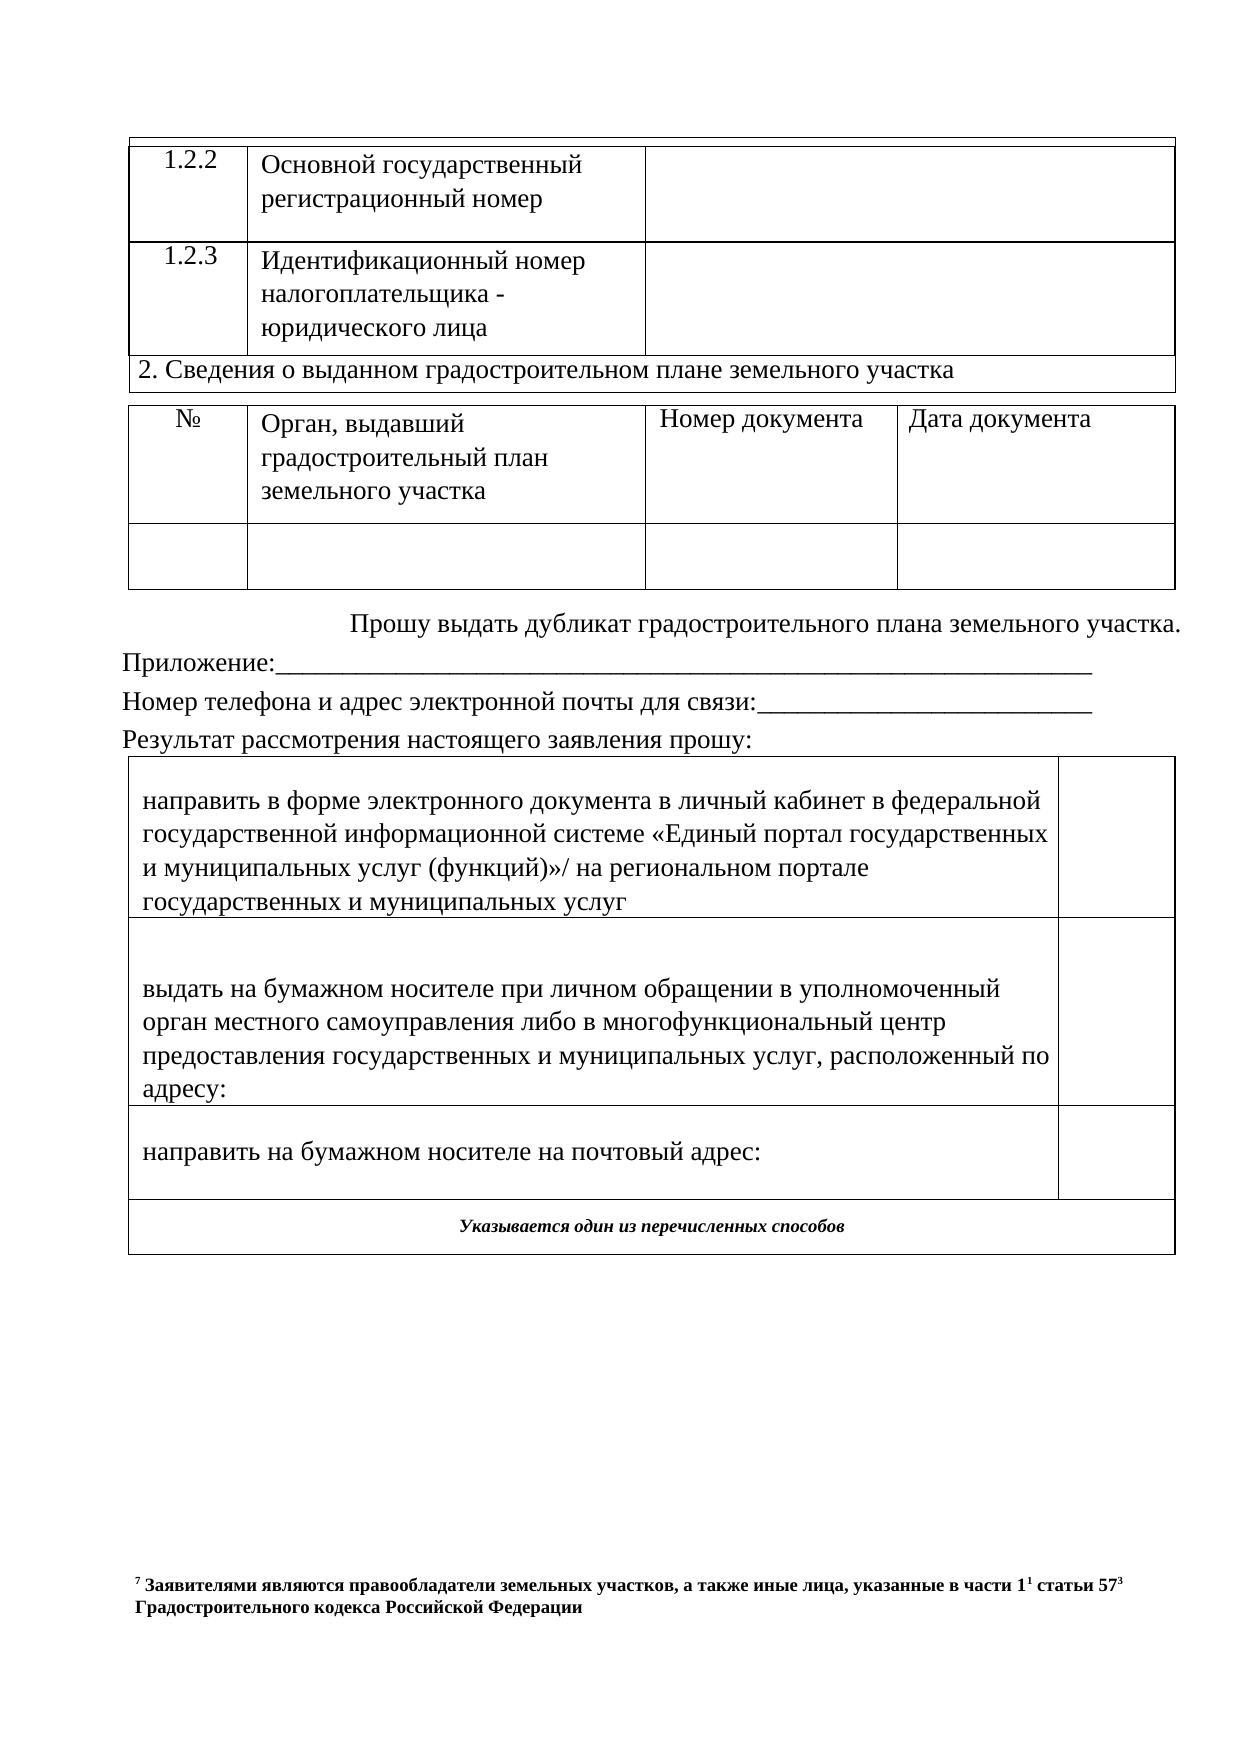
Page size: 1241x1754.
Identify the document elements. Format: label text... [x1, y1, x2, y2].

table_cell [1059, 1106, 1174, 1199]
text 2. Сведения о выданном градостроительном плане земельного участка [138, 356, 1166, 383]
table_header 1.2.2 [130, 147, 247, 241]
table_header № [129, 406, 247, 523]
table_cell Идентификационный номер налогоплательщика - юридического лица [248, 243, 645, 355]
table_header направить в форме электронного документа в личный кабинет в федеральной государственной информационной системе «Единый портал государственных и муниципальных услуг (функций)»/ на региональном портале государственных и муниципальных услуг [129, 757, 1058, 917]
table_cell [898, 524, 1174, 588]
table_cell Указывается один из перечисленных способов [129, 1200, 1174, 1254]
table_header Основной государственный регистрационный номер [248, 147, 645, 241]
table_header Дата документа [898, 406, 1174, 523]
table_cell [129, 524, 247, 588]
text Приложение: [122, 641, 1182, 679]
table_cell [1059, 918, 1174, 1105]
text Результат рассмотрения настоящего заявления прошу: [122, 718, 1182, 756]
text Номер телефона и адрес электронной почты для связи: [122, 679, 1182, 718]
table_cell [248, 524, 645, 588]
table_cell [646, 524, 897, 588]
table_cell выдать на бумажном носителе при личном обращении в уполномоченный орган местного самоуправления либо в многофункциональный центр предоставления государственных и муниципальных услуг, расположенный по адресу: [129, 918, 1058, 1105]
table_cell [646, 243, 1174, 355]
text Прошу выдать дубликат градостроительного плана земельного участка. [122, 602, 1182, 641]
table_header Орган, выдавший градостроительный план земельного участка [248, 406, 645, 523]
table_cell 1.2.3 [130, 243, 247, 355]
table_cell направить на бумажном носителе на почтовый адрес: [129, 1106, 1058, 1199]
table_header Номер документа [646, 406, 897, 523]
table_header [646, 147, 1174, 241]
table_header [1059, 757, 1174, 917]
